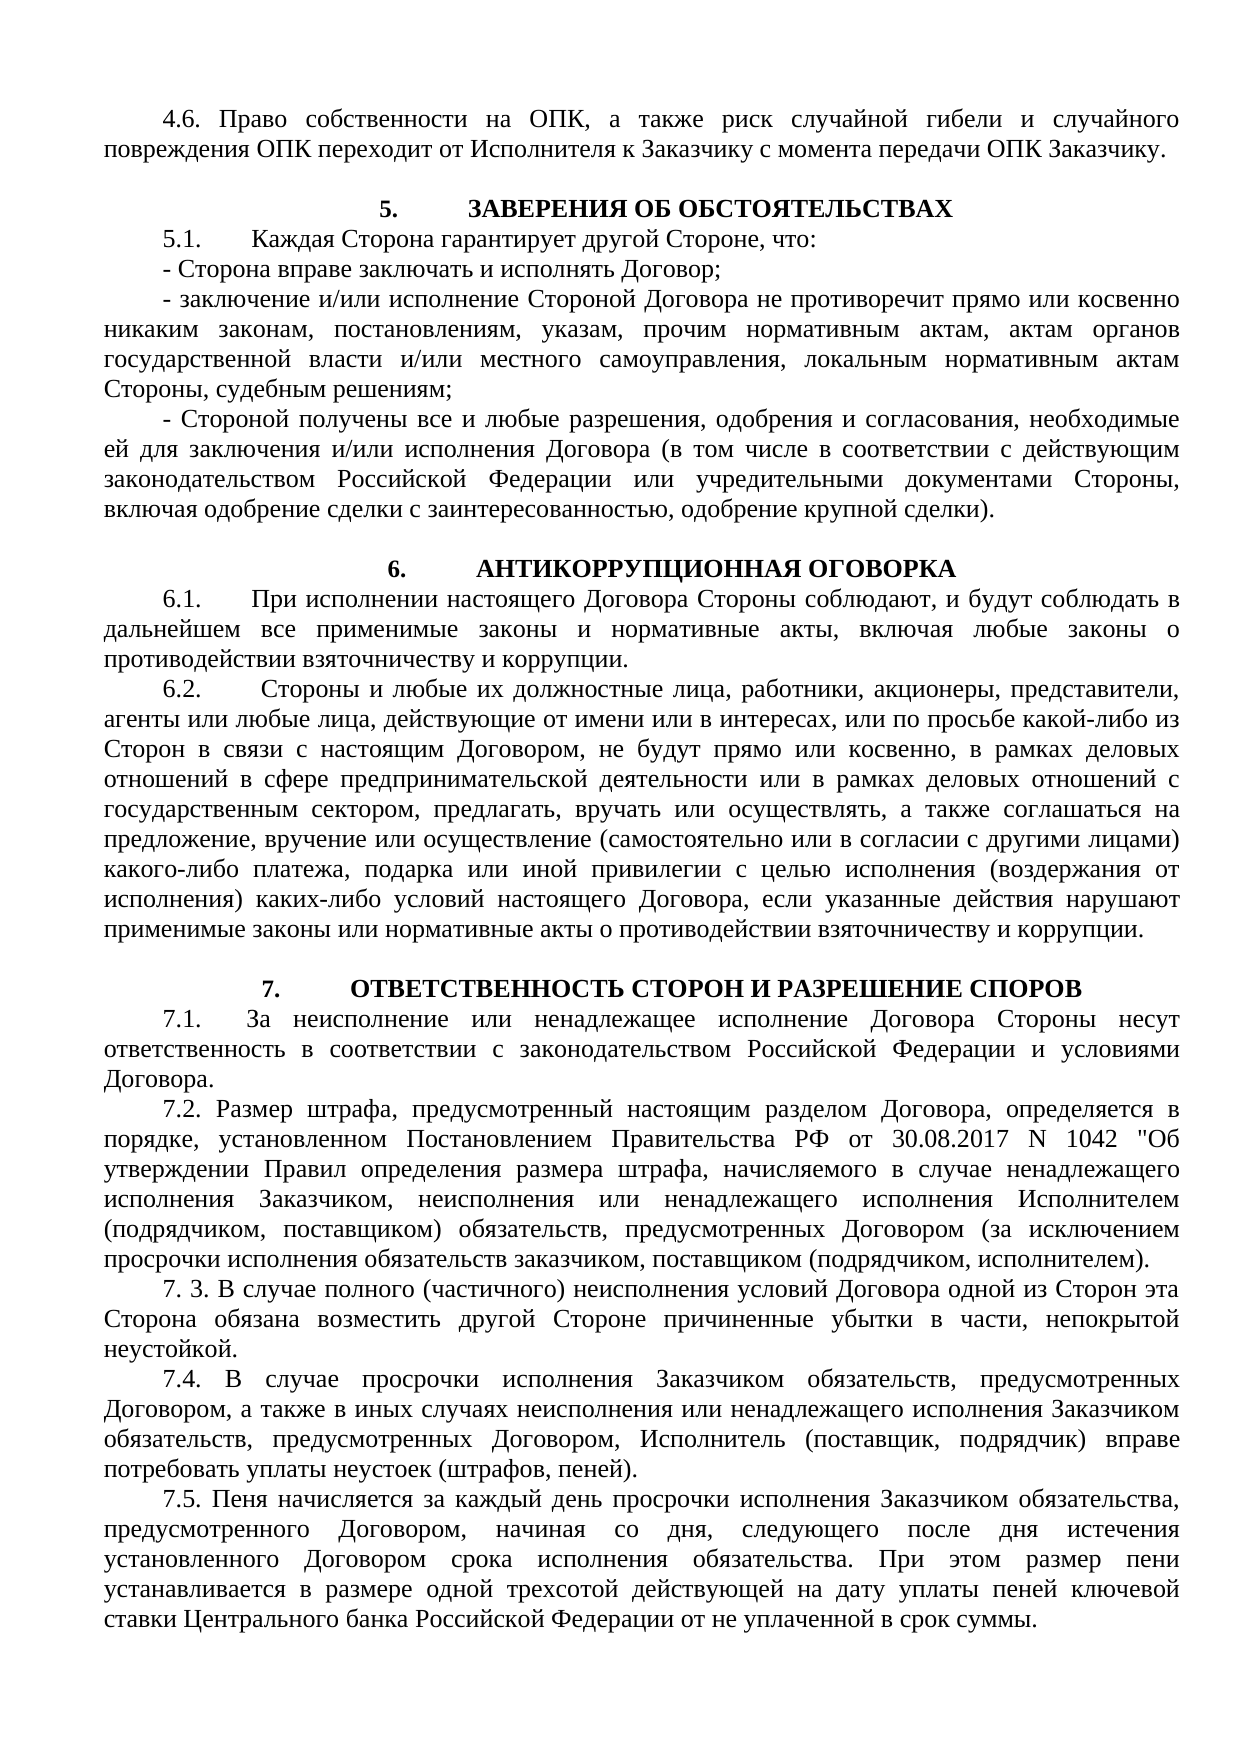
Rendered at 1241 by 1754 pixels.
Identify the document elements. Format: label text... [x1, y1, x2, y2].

text 7.4. В случае просрочки исполнения Заказчиком обязательств, предусмотренных Договором, а также в иных случаях неисполнения или ненадлежащего исполнения Заказчиком обязательств, предусмотренных Договором, Исполнитель (поставщик, подрядчик) вправе потребовать уплаты неустоек (штрафов, пеней). [103, 1363, 1181, 1483]
text 7.2. Размер штрафа, предусмотренный настоящим разделом Договора, определяется в порядке, установленном Постановлением Правительства РФ от 30.08.2017 N 1042 "Об утверждении Правил определения размера штрафа, начисляемого в случае ненадлежащего исполнения Заказчиком, неисполнения или ненадлежащего исполнения Исполнителем (подрядчиком, поставщиком) обязательств, предусмотренных Договором (за исключением просрочки исполнения обязательств заказчиком, поставщиком (подрядчиком, исполнителем). [103, 1093, 1181, 1273]
list 4.6. Право собственности на ОПК, а также риск случайной гибели и случайного повреждения ОПК переходит от Исполнителя к Заказчику с момента передачи ОПК Заказчику. [103, 103, 1181, 163]
list - Стороной получены все и любые разрешения, одобрения и согласования, необходимые ей для заключения и/или исполнения Договора (в том числе в соответствии с действующим законодательством Российской Федерации или учредительными документами Стороны, включая одобрение сделки с заинтересованностью, одобрение крупной сделки). [103, 403, 1181, 523]
list При исполнении настоящего Договора Стороны соблюдают, и будут соблюдать в дальнейшем все применимые законы и нормативные акты, включая любые законы о противодействии взяточничеству и коррупции. [103, 583, 1181, 673]
list Ответственность сторон и разрешение споров [103, 973, 1181, 1003]
list Антикоррупционная оговорка [103, 553, 1181, 583]
text 7. 3. В случае полного (частичного) неисполнения условий Договора одной из Сторон эта Сторона обязана возместить другой Стороне причиненные убытки в части, непокрытой неустойкой. [103, 1273, 1181, 1363]
list Каждая Сторона гарантирует другой Стороне, что: [103, 223, 1181, 253]
list - Сторона вправе заключать и исполнять Договор; [103, 253, 1181, 283]
list ЗАВЕРЕНИЯ ОБ ОБСТОЯТЕЛЬСТВАХ [103, 193, 1170, 223]
text 7.1. За неисполнение или ненадлежащее исполнение Договора Стороны несут ответственность в соответствии с законодательством Российской Федерации и условиями Договора. [103, 1003, 1181, 1093]
list - заключение и/или исполнение Стороной Договора не противоречит прямо или косвенно никаким законам, постановлениям, указам, прочим нормативным актам, актам органов государственной власти и/или местного самоуправления, локальным нормативным актам Стороны, судебным решениям; [103, 283, 1181, 403]
list Стороны и любые их должностные лица, работники, акционеры, представители, агенты или любые лица, действующие от имени или в интересах, или по просьбе какой-либо из Сторон в связи с настоящим Договором, не будут прямо или косвенно, в рамках деловых отношений в сфере предпринимательской деятельности или в рамках деловых отношений с государственным сектором, предлагать, вручать или осуществлять, а также соглашаться на предложение, вручение или осуществление (самостоятельно или в согласии с другими лицами) какого-либо платежа, подарка или иной привилегии с целью исполнения (воздержания от исполнения) каких-либо условий настоящего Договора, если указанные действия нарушают применимые законы или нормативные акты о противодействии взяточничеству и коррупции. [103, 673, 1181, 943]
text 7.5. Пеня начисляется за каждый день просрочки исполнения Заказчиком обязательства, предусмотренного Договором, начиная со дня, следующего после дня истечения установленного Договором срока исполнения обязательства. При этом размер пени устанавливается в размере одной трехсотой действующей на дату уплаты пеней ключевой ставки Центрального банка Российской Федерации от не уплаченной в срок суммы. [103, 1483, 1181, 1633]
